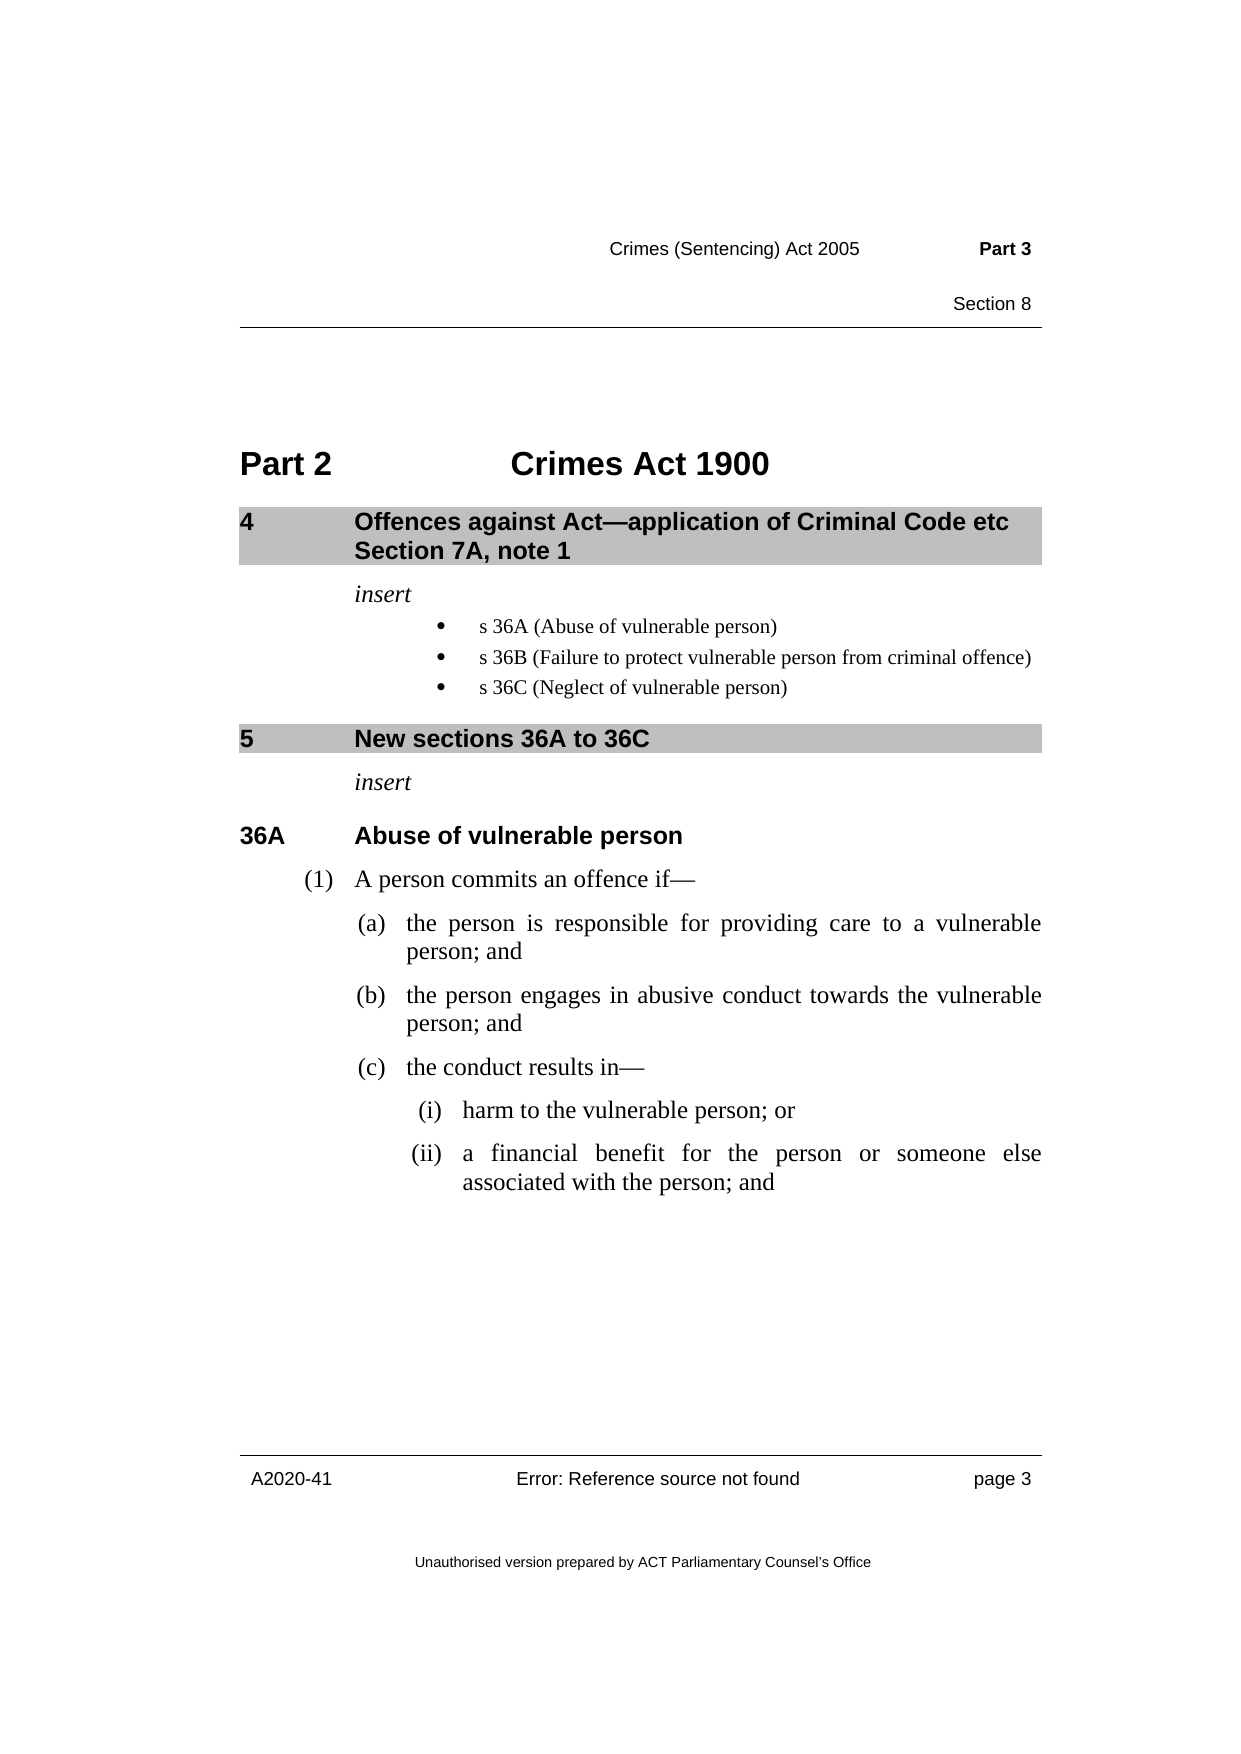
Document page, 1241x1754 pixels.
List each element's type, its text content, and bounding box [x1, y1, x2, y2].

text  s 36C (Neglect of vulnerable person) [437, 675, 1042, 699]
text (a) the person is responsible for providing care to a vulnerable person; and [239, 908, 1042, 965]
text (i) harm to the vulnerable person; or [239, 1095, 1042, 1124]
text Part 2 Crimes Act 1900 [239, 444, 1042, 482]
text (b) the person engages in abusive conduct towards the vulnerable person; and [239, 980, 1042, 1037]
text  s 36B (Failure to protect vulnerable person from criminal offence) [437, 644, 1042, 669]
text (c) the conduct results in— [239, 1052, 1042, 1081]
text 5 New sections 36A to 36C [239, 724, 1042, 753]
text insert [354, 767, 1042, 796]
text  s 36A (Abuse of vulnerable person) [437, 614, 1042, 638]
text insert [354, 579, 1042, 608]
text 36A Abuse of vulnerable person [239, 821, 1042, 850]
text (ii) a financial benefit for the person or someone else associated with the person; and [239, 1138, 1042, 1196]
text (1) A person commits an offence if— [239, 864, 1042, 893]
text 4 Offences against Act—application of Criminal Code etc Section 7A, note 1 [239, 507, 1042, 565]
